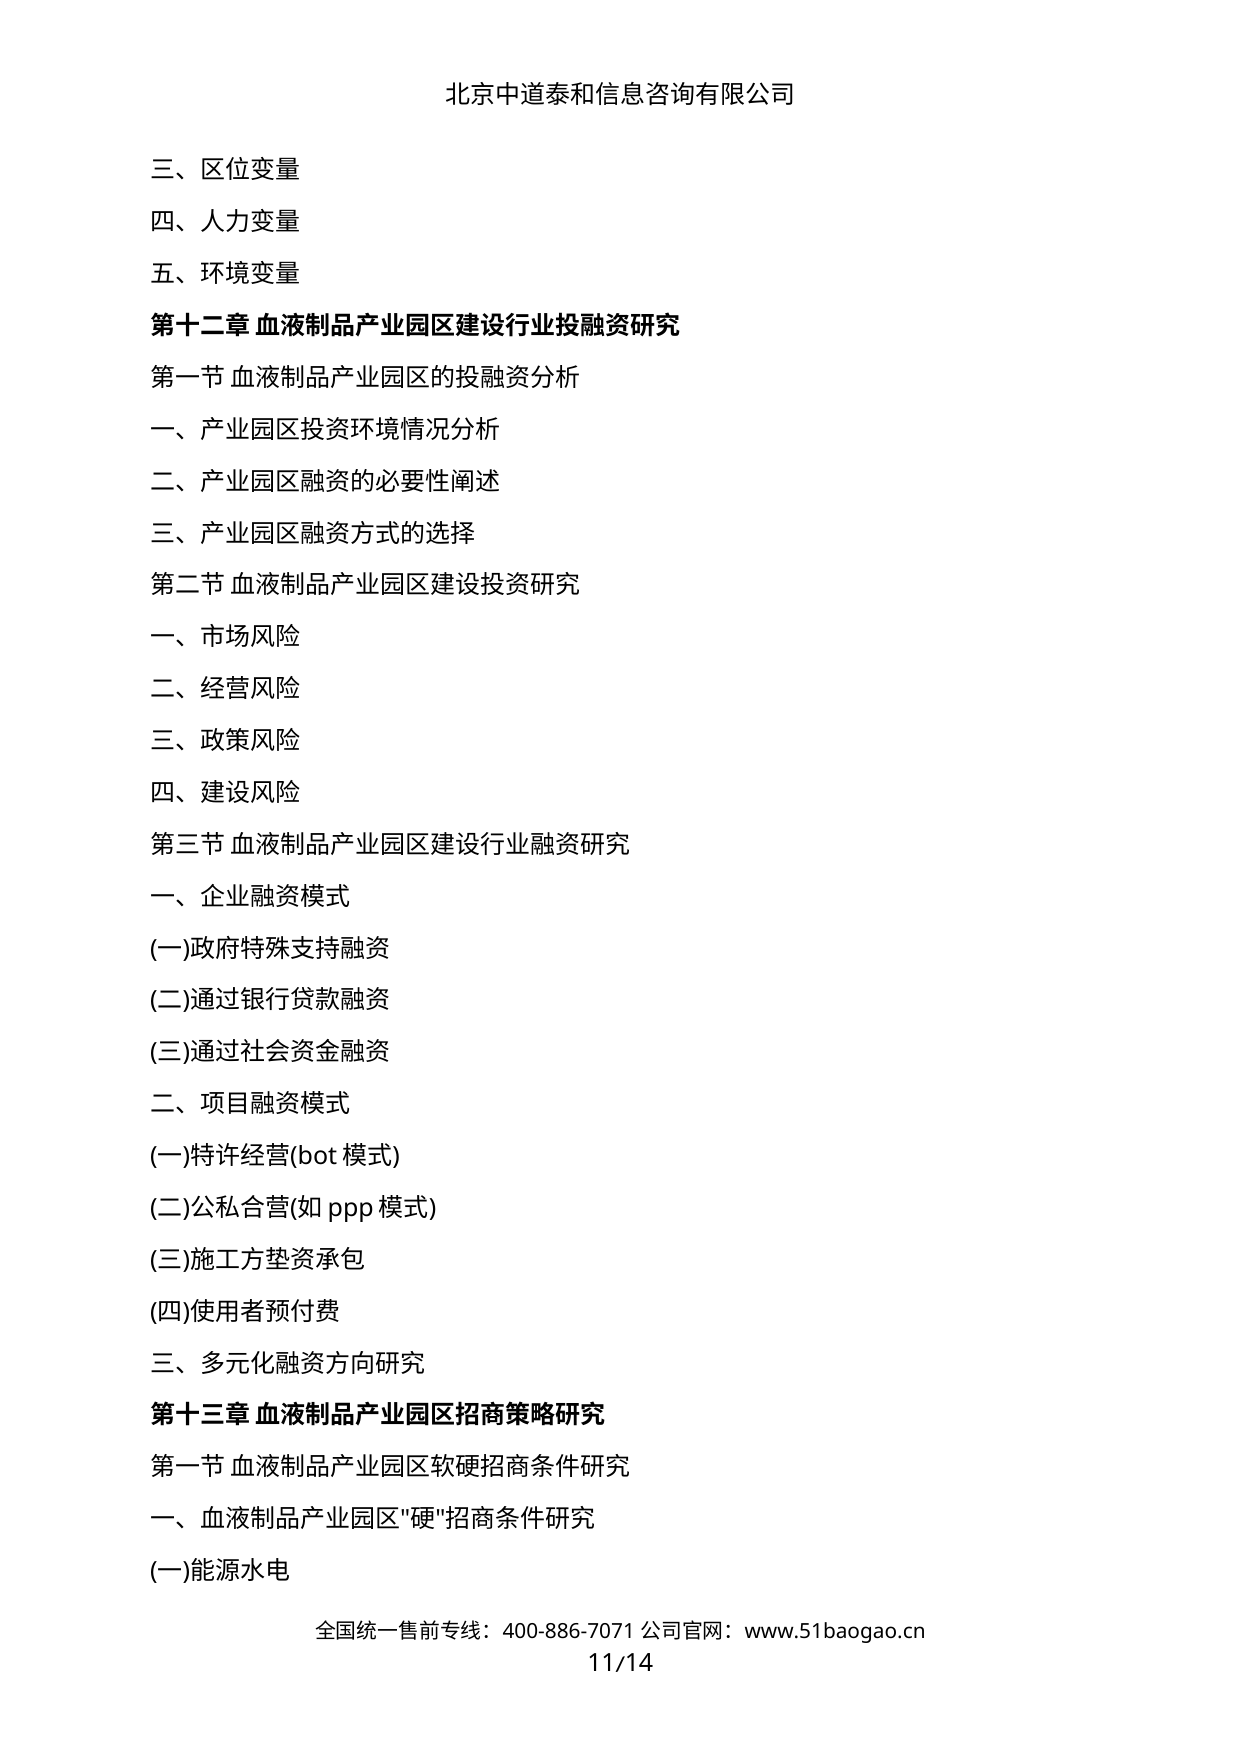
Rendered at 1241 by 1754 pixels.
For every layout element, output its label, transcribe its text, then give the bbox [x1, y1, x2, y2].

text 一、产业园区投资环境情况分析 [150, 409, 1090, 446]
text 第十二章 血液制品产业园区建设行业投融资研究 [150, 306, 1090, 342]
text (四)使用者预付费 [150, 1291, 1090, 1327]
text (二)通过银行贷款融资 [150, 980, 1090, 1016]
text (三)施工方垫资承包 [150, 1239, 1090, 1276]
text 三、多元化融资方向研究 [150, 1343, 1090, 1379]
text 第三节 血液制品产业园区建设行业融资研究 [150, 824, 1090, 861]
text 三、区位变量 [150, 150, 1090, 186]
text (一)能源水电 [150, 1551, 1090, 1587]
text (一)政府特殊支持融资 [150, 928, 1090, 964]
text (三)通过社会资金融资 [150, 1032, 1090, 1068]
text 四、人力变量 [150, 202, 1090, 238]
text 二、产业园区融资的必要性阐述 [150, 461, 1090, 497]
text 第二节 血液制品产业园区建设投资研究 [150, 565, 1090, 601]
text 一、企业融资模式 [150, 876, 1090, 912]
text (二)公私合营(如ppp模式) [150, 1187, 1090, 1224]
text 第一节 血液制品产业园区的投融资分析 [150, 357, 1090, 394]
text (一)特许经营(bot模式) [150, 1136, 1090, 1172]
text 五、环境变量 [150, 254, 1090, 290]
text 第十三章 血液制品产业园区招商策略研究 [150, 1395, 1090, 1431]
text 二、经营风险 [150, 669, 1090, 705]
text 第一节 血液制品产业园区软硬招商条件研究 [150, 1447, 1090, 1483]
text 三、产业园区融资方式的选择 [150, 513, 1090, 549]
text 一、血液制品产业园区"硬"招商条件研究 [150, 1499, 1090, 1535]
text 二、项目融资模式 [150, 1084, 1090, 1120]
text 四、建设风险 [150, 772, 1090, 809]
text 一、市场风险 [150, 617, 1090, 653]
text 三、政策风险 [150, 721, 1090, 757]
